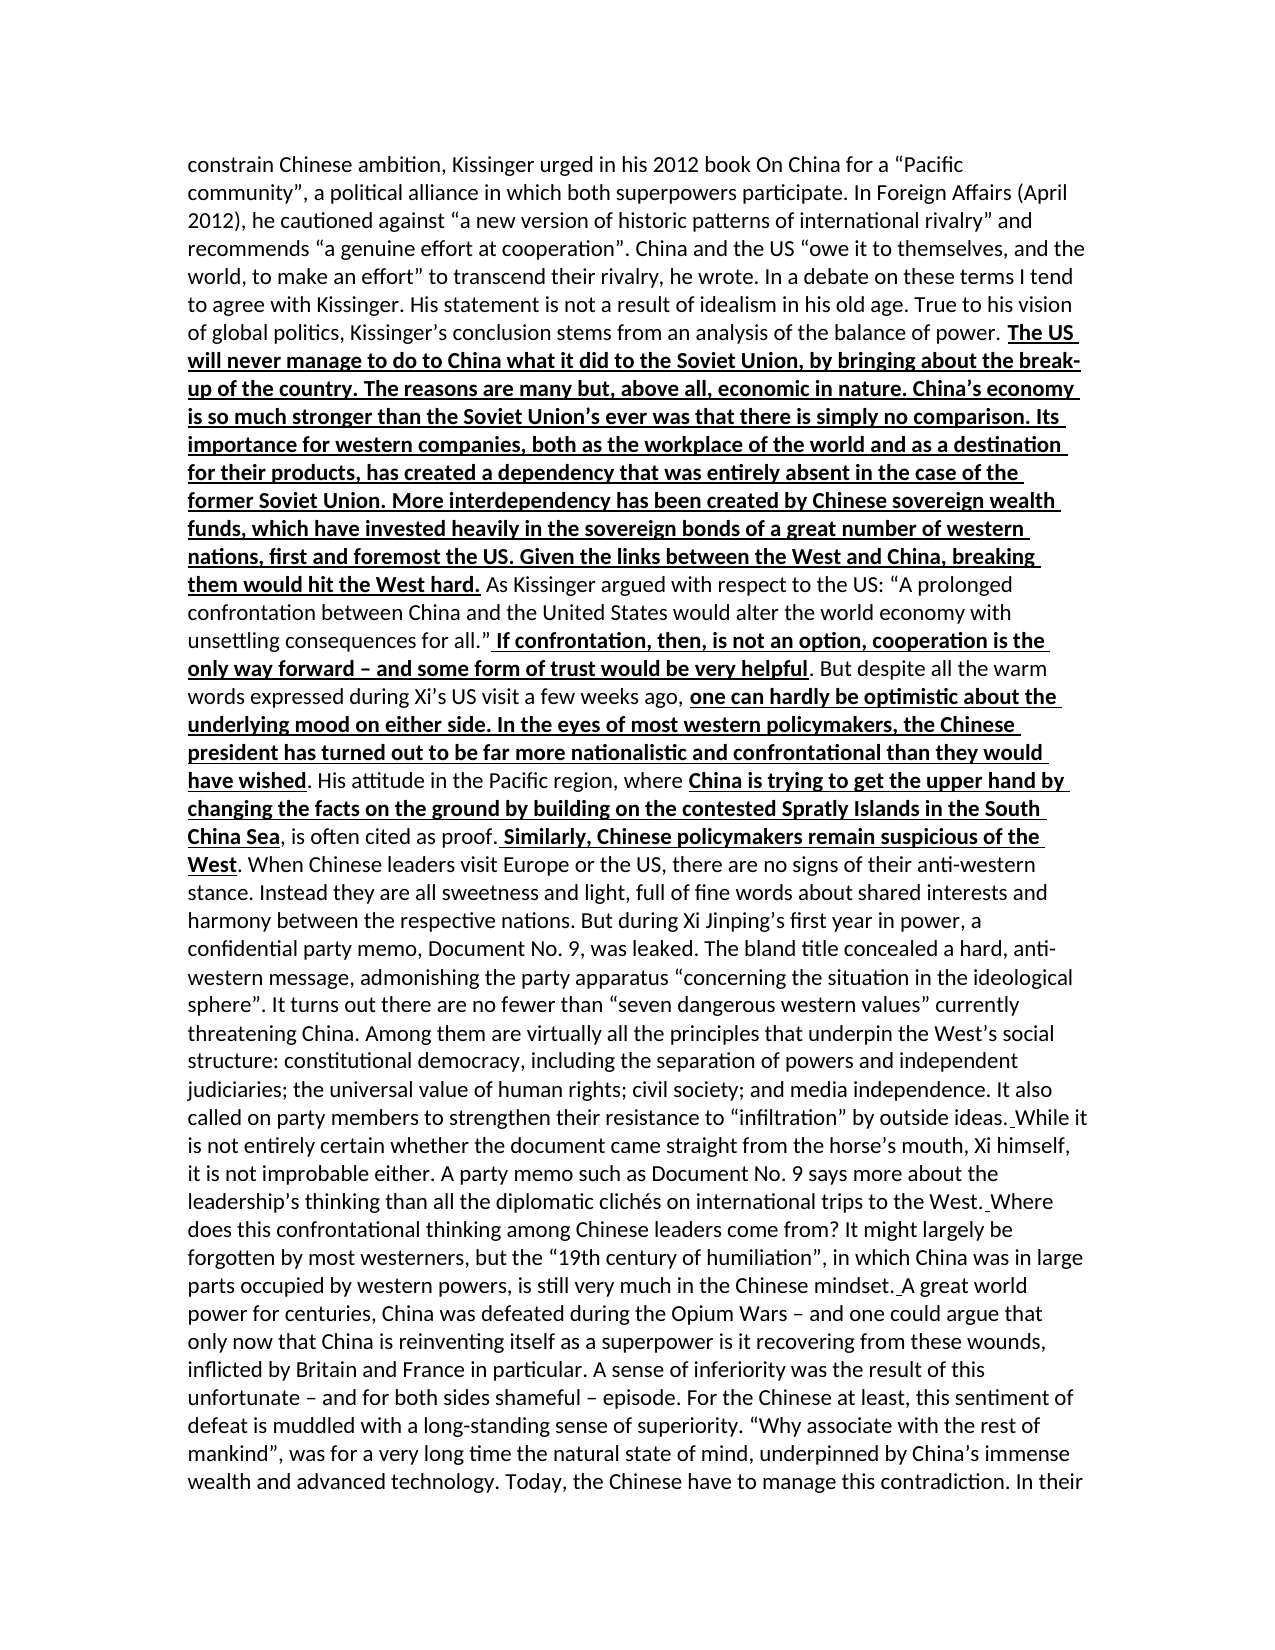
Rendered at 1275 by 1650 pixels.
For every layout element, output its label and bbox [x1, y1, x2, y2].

text [187, 150, 1087, 1495]
